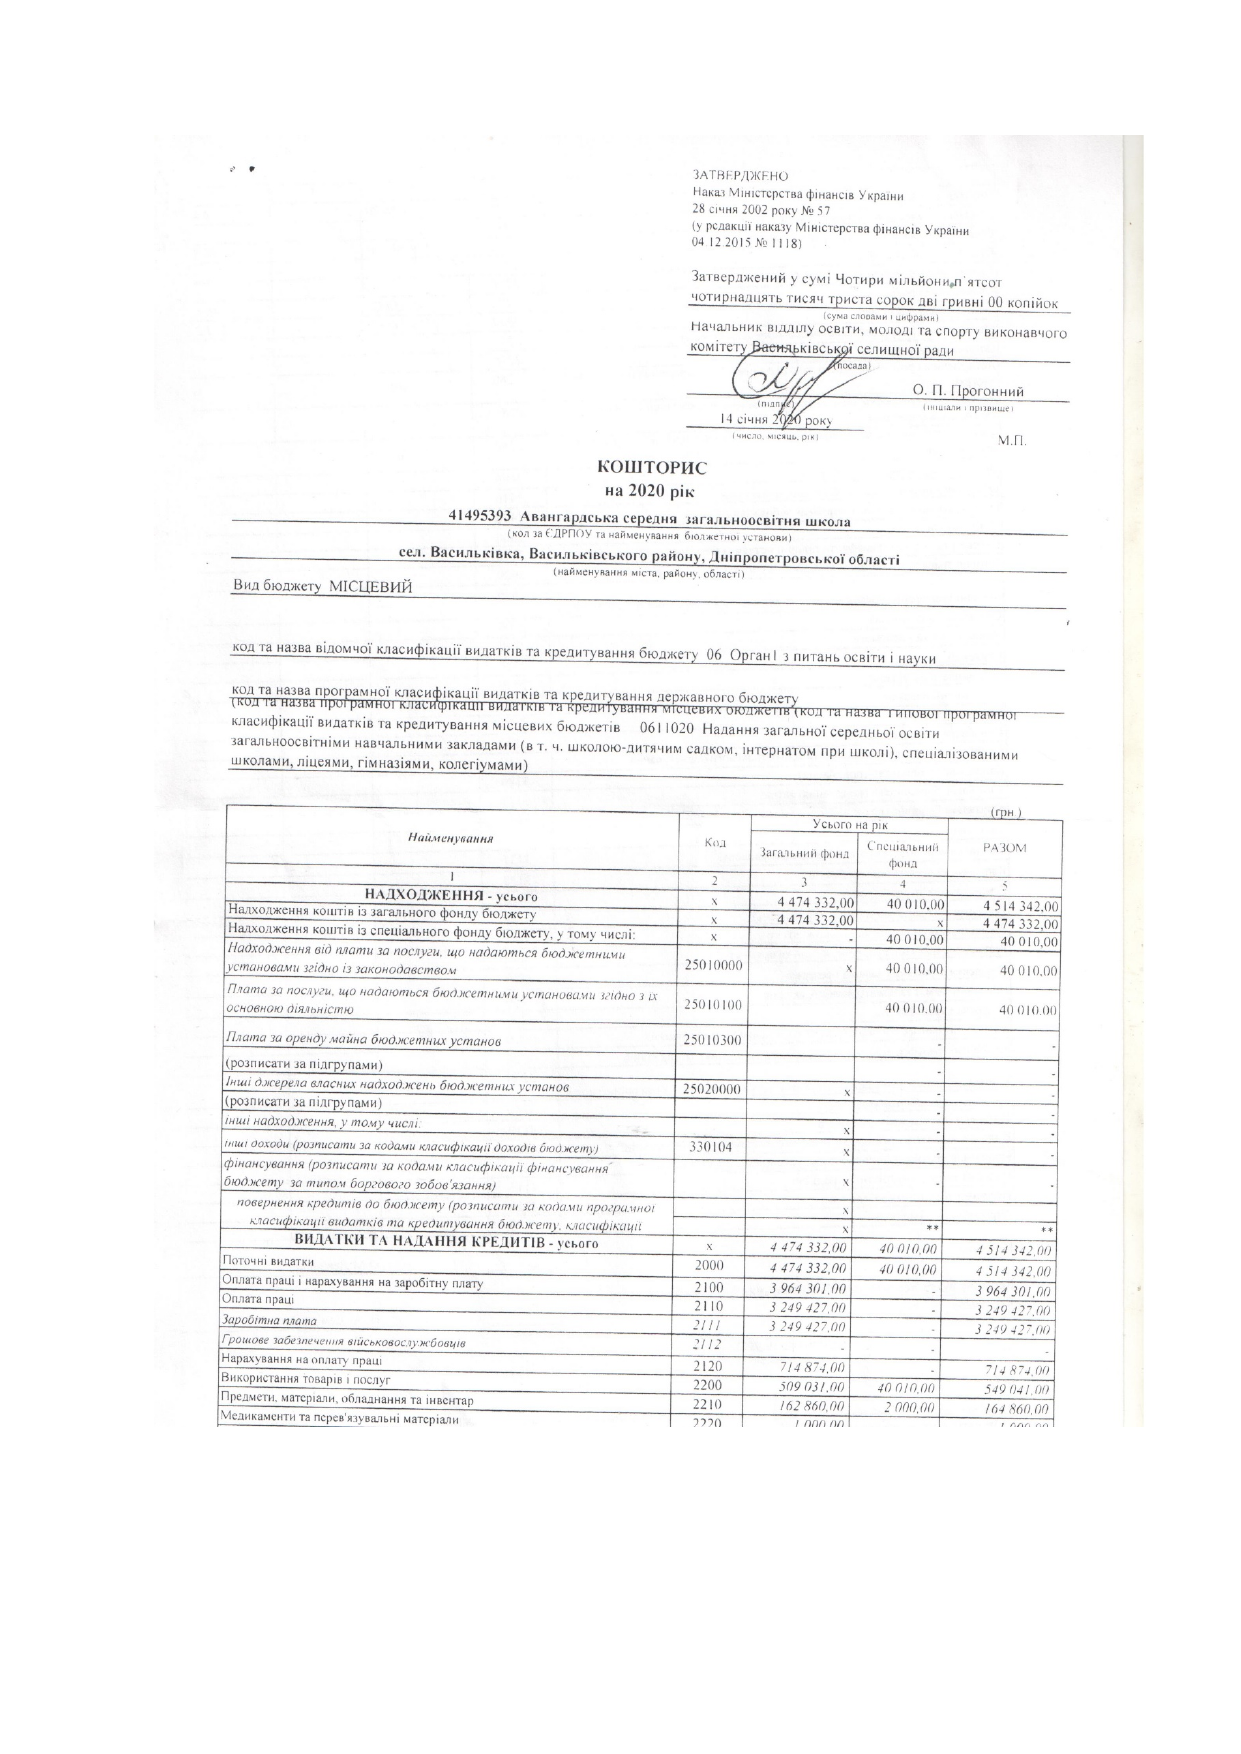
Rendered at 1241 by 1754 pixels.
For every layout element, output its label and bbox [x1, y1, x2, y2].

picture [153, 135, 1152, 1427]
